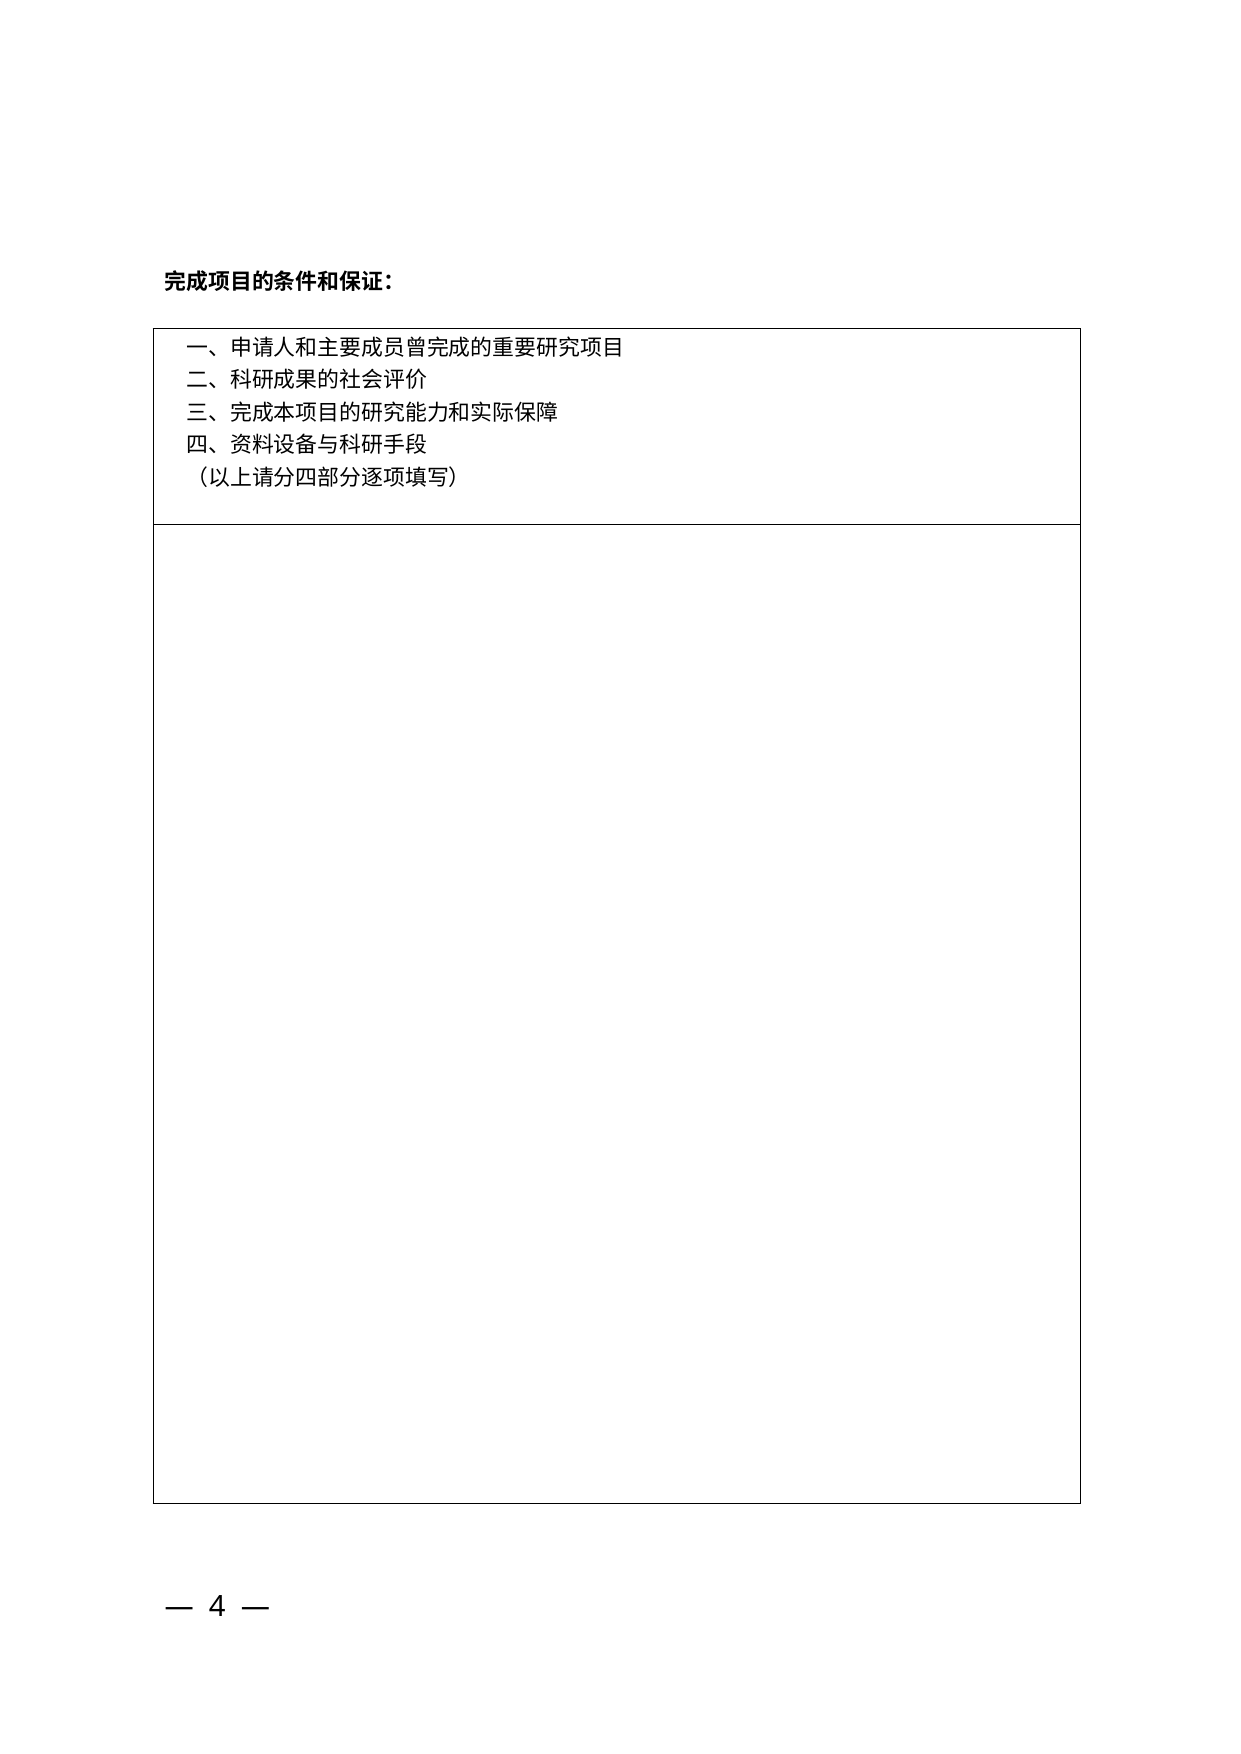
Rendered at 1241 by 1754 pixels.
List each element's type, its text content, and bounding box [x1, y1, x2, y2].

text 完成项目的条件和保证： [164, 263, 1083, 296]
table_cell [154, 525, 1080, 1503]
table_header 一、申请人和主要成员曾完成的重要研究项目 二、科研成果的社会评价 三、完成本项目的研究能力和实际保障 四、资料设备与科研手段 （以上请分四部分逐项填写） [154, 329, 1080, 524]
